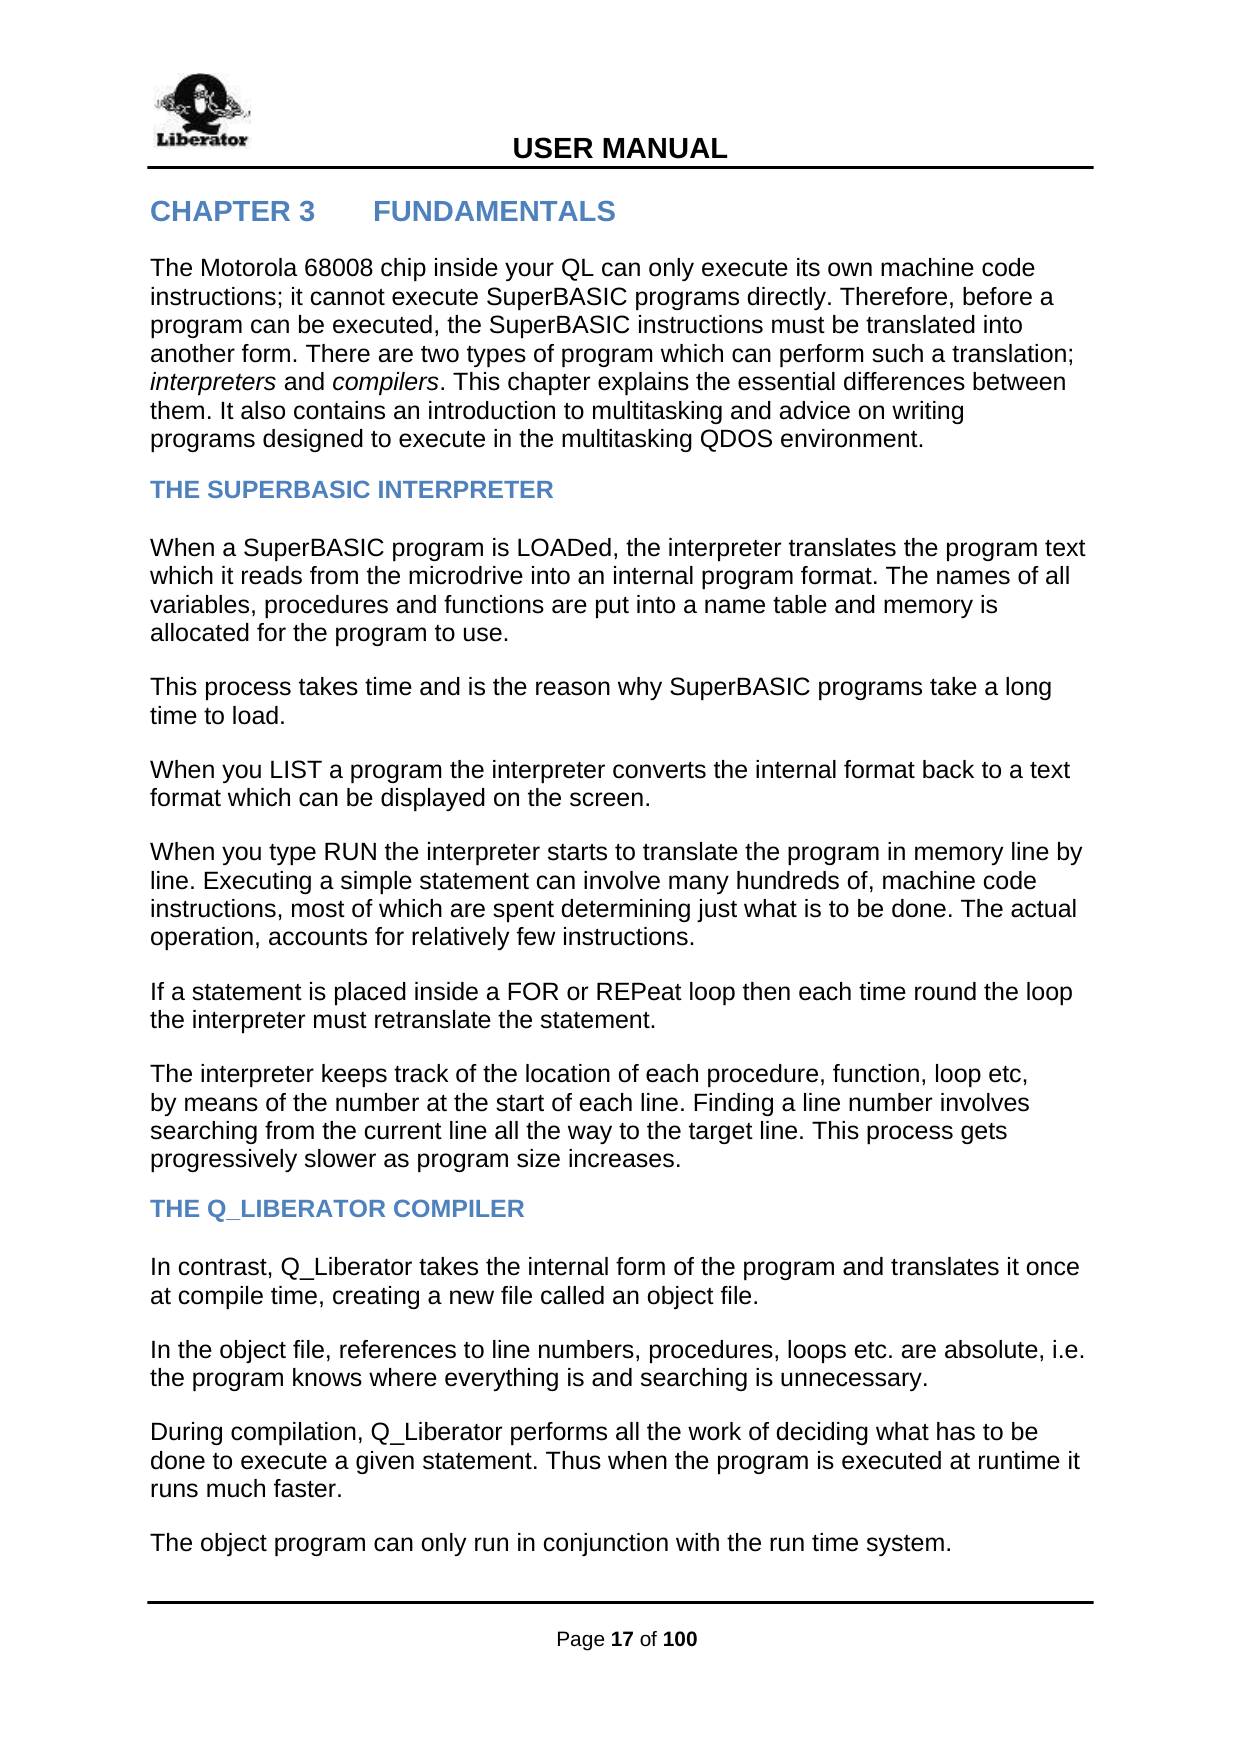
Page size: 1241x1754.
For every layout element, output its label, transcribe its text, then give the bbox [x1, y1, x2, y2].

text If a statement is placed inside a FOR or REPeat loop then each time round the loop the interpreter must retranslate the statement. [150, 977, 1076, 1034]
text THE SUPERBASIC INTERPRETER [150, 474, 1088, 503]
text In contrast, Q_Liberator takes the internal form of the program and translates it once at compile time, creating a new file called an object file. [150, 1253, 1082, 1309]
text This process takes time and is the reason why SuperBASIC programs take a long time to load. [150, 673, 1055, 729]
text USER MANUAL [512, 131, 1088, 164]
text In the object file, references to line numbers, procedures, loops etc. are absolute, i.e. the program knows where everything is and searching is unnecessary. [150, 1336, 1088, 1392]
text When you type RUN the interpreter starts to translate the program in memory line by line. Executing a simple statement can involve many hundreds of, machine code instructions, most of which are spent determining just what is to be done. The actual operation, accounts for relatively few instructions. [150, 838, 1084, 951]
text During compilation, Q_Liberator performs all the work of deciding what has to be done to execute a given statement. Thus when the program is executed at runtime it runs much faster. [150, 1418, 1082, 1503]
picture [153, 73, 252, 159]
text Page 17 of 100 [556, 1628, 1088, 1651]
text The Motorola 68008 chip inside your QL can only execute its own machine code instructions; it cannot execute SuperBASIC programs directly. Therefore, before a program can be executed, the SuperBASIC instructions must be translated into another form. There are two types of program which can perform such a translation; interpreters and compilers. This chapter explains the essential differences between them. It also contains an introduction to multitasking and advice on writing programs designed to execute in the multitasking QDOS environment. [150, 253, 1078, 453]
text When you LIST a program the interpreter converts the internal format back to a text format which can be displayed on the screen. [150, 756, 1071, 812]
text The interpreter keeps track of the location of each procedure, function, loop etc, by means of the number at the start of each line. Finding a line number involves searching from the current line all the way to the target line. This process gets progressively slower as program size increases. [150, 1060, 1063, 1173]
text When a SuperBASIC program is LOADed, the interpreter translates the program text which it reads from the microdrive into an internal program format. The names of all variables, procedures and functions are put into a name table and memory is allocated for the program to use. [150, 534, 1088, 647]
text CHAPTER 3 FUNDAMENTALS [150, 193, 1088, 227]
text THE Q_LIBERATOR COMPILER [150, 1194, 1088, 1223]
text The object program can only run in conjunction with the run time system. [150, 1528, 1088, 1557]
